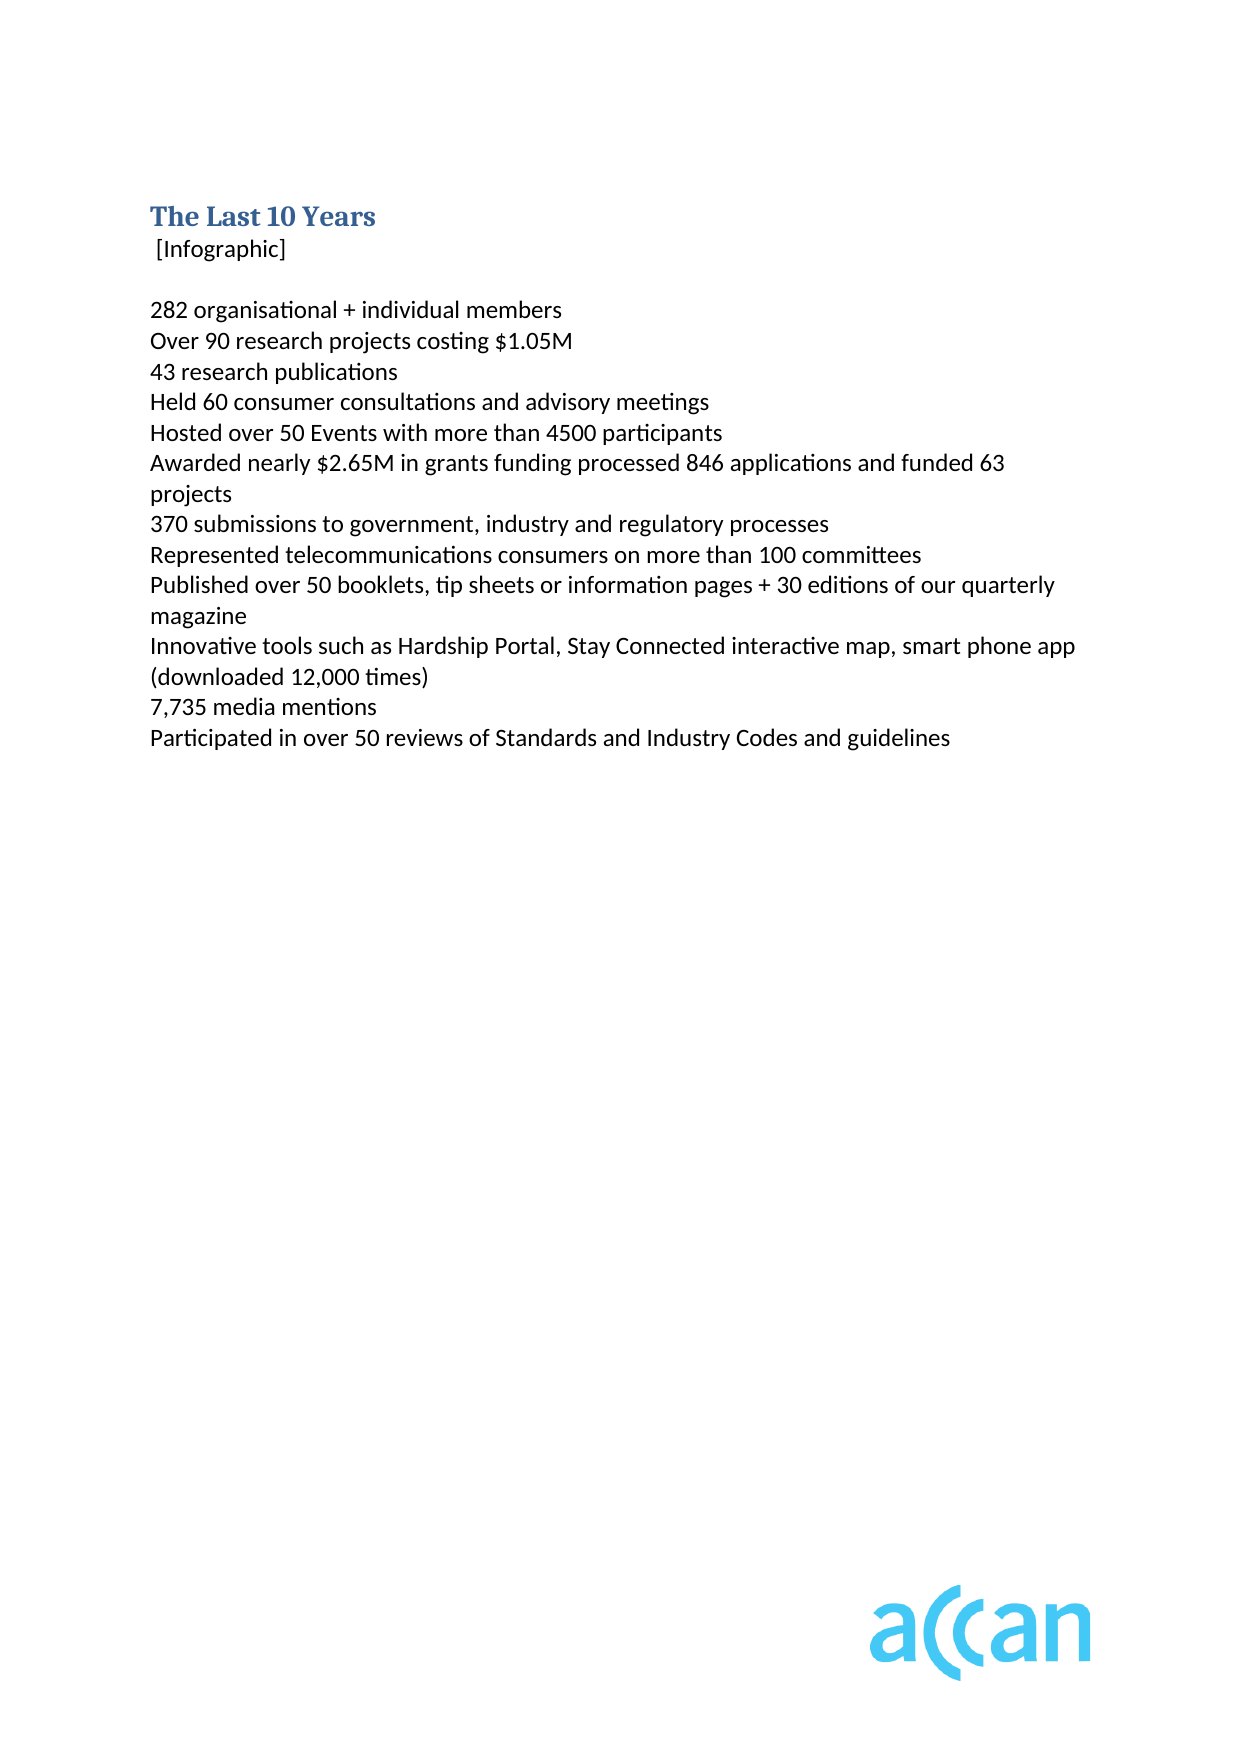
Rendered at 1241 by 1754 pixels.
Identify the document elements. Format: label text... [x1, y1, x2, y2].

text Over 90 research projects costing $1.05M [150, 325, 1090, 356]
text Innovative tools such as Hardship Portal, Stay Connected interactive map, smart phone app (downloaded 12,000 times) [150, 630, 1090, 691]
picture [870, 1585, 1091, 1681]
text 282 organisational + individual members [150, 294, 1090, 325]
text 370 submissions to government, industry and regulatory processes [150, 508, 1090, 539]
text Held 60 consumer consultations and advisory meetings [150, 386, 1090, 417]
text 43 research publications [150, 356, 1090, 386]
text Hosted over 50 Events with more than 4500 participants [150, 417, 1090, 447]
text [Infographic] [150, 233, 1090, 264]
text Participated in over 50 reviews of Standards and Industry Codes and guidelines [150, 722, 1090, 752]
text 7,735 media mentions [150, 691, 1090, 722]
subtitle The Last 10 Years [150, 200, 1090, 233]
text Published over 50 booklets, tip sheets or information pages + 30 editions of our quarterly magazine [150, 569, 1090, 630]
text Awarded nearly $2.65M in grants funding processed 846 applications and funded 63 projects [150, 447, 1090, 508]
text Represented telecommunications consumers on more than 100 committees [150, 539, 1090, 569]
